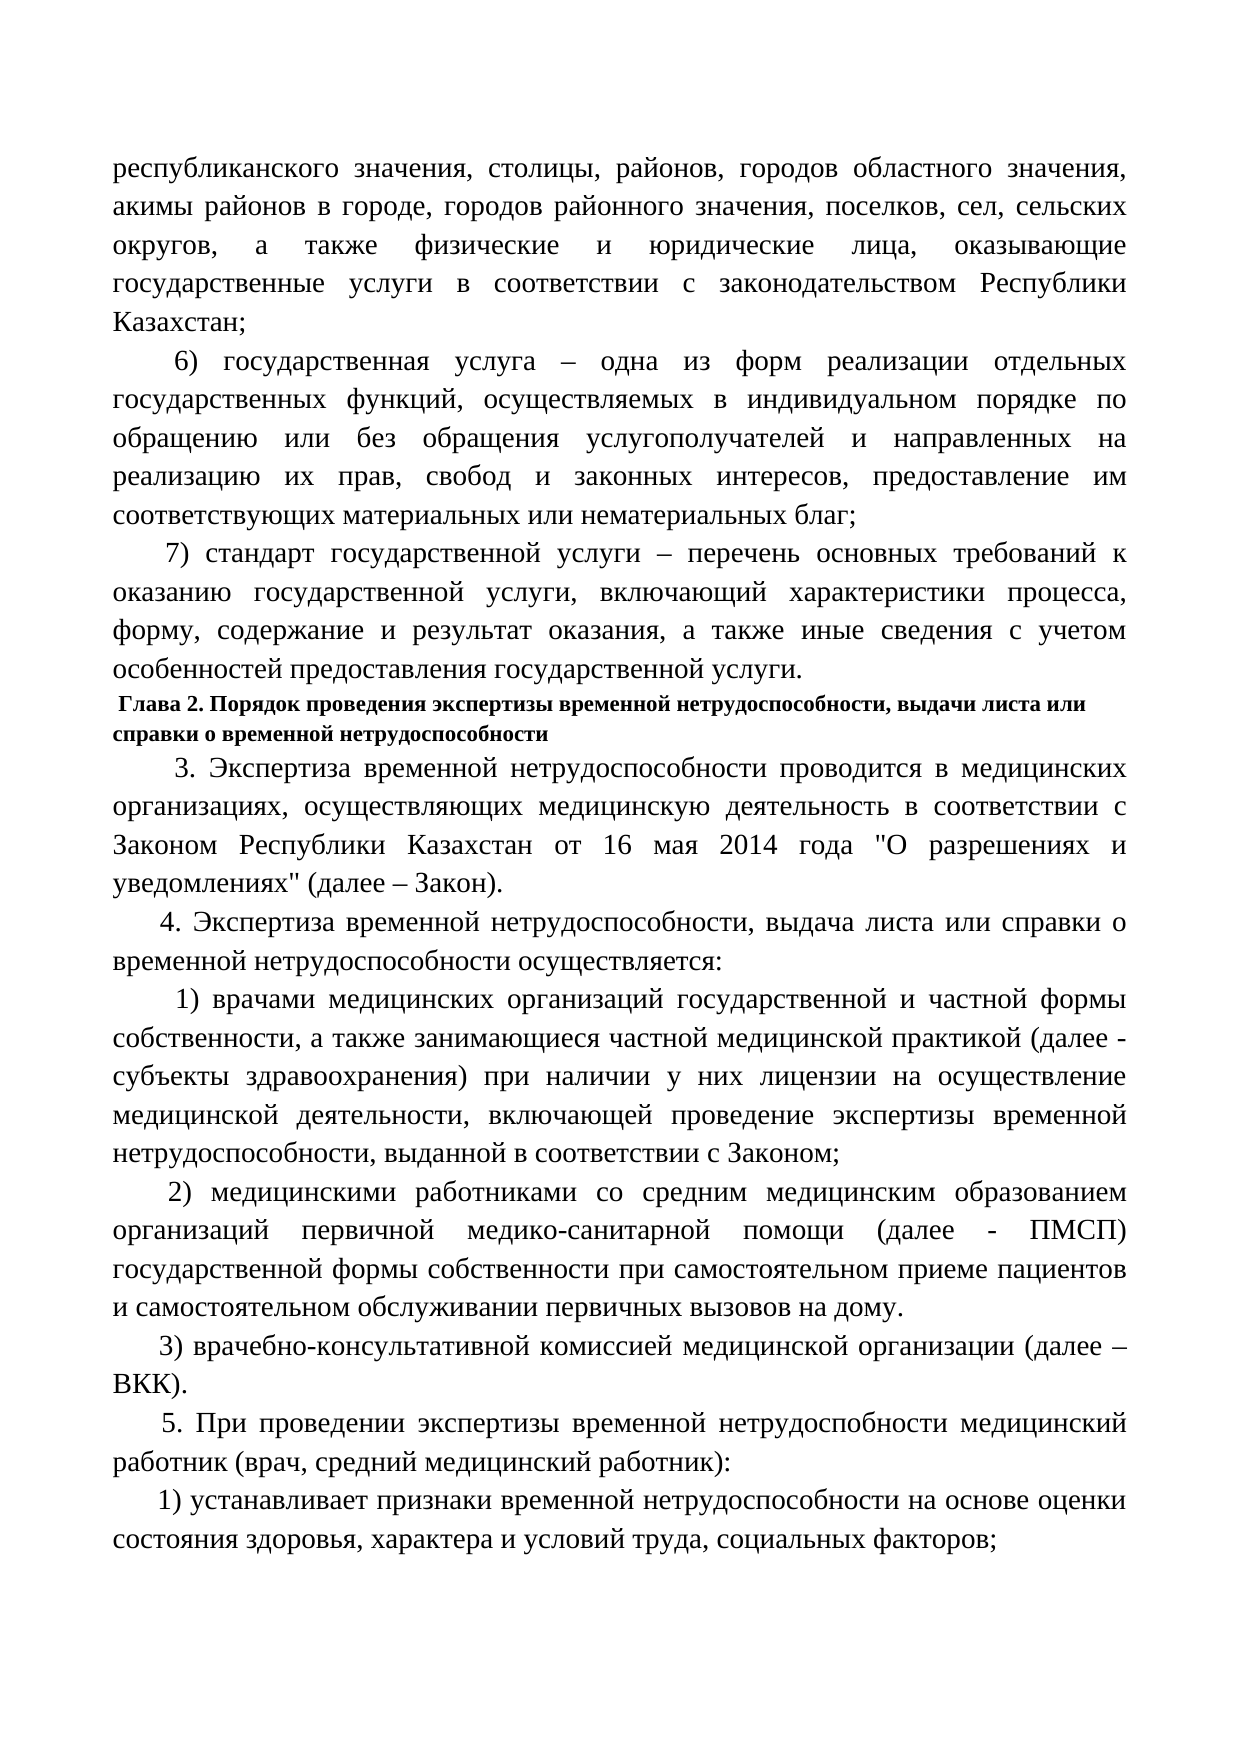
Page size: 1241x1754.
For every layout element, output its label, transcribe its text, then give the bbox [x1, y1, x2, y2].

text 1) устанавливает признаки временной нетрудоспособности на основе оценки состояния здоровья, характера и условий труда, социальных факторов; [112, 1482, 1128, 1554]
text 1) врачами медицинских организаций государственной и частной формы собственности, а также занимающиеся частной медицинской практикой (далее - субъекты здравоохранения) при наличии у них лицензии на осуществление медицинской деятельности, включающей проведение экспертизы временной нетрудоспособности, выданной в соответствии с Законом; [112, 981, 1128, 1169]
text 5. При проведении экспертизы временной нетрудоспобности медицинский работник (врач, средний медицинский работник): [112, 1405, 1128, 1477]
text 7) стандарт государственной услуги – перечень основных требований к оказанию государственной услуги, включающий характеристики процесса, форму, содержание и результат оказания, а также иные сведения с учетом особенностей предоставления государственной услуги. [112, 535, 1128, 684]
text 6) государственная услуга – одна из форм реализации отдельных государственных функций, осуществляемых в индивидуальном порядке по обращению или без обращения услугополучателей и направленных на реализацию их прав, свобод и законных интересов, предоставление им соответствующих материальных или нематериальных благ; [112, 343, 1128, 530]
text 3. Экспертиза временной нетрудоспособности проводится в медицинских организациях, осуществляющих медицинскую деятельность в соответствии с Законом Республики Казахстан от 16 мая 2014 года "О разрешениях и уведомлениях" (далее – Закон). [112, 750, 1128, 899]
text 3) врачебно-консультативной комиссией медицинской организации (далее – ВКК). [112, 1328, 1128, 1400]
text Глава 2. Порядок проведения экспертизы временной нетрудоспособности, выдачи листа или справки о временной нетрудоспособности [112, 689, 1128, 746]
text 2) медицинскими работниками со средним медицинским образованием организаций первичной медико-санитарной помощи (далее - ПМСП) государственной формы собственности при самостоятельном приеме пациентов и самостоятельном обслуживании первичных вызовов на дому. [112, 1174, 1128, 1323]
text 4. Экспертиза временной нетрудоспособности, выдача листа или справки о временной нетрудоспособности осуществляется: [112, 904, 1128, 976]
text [112, 150, 1128, 338]
